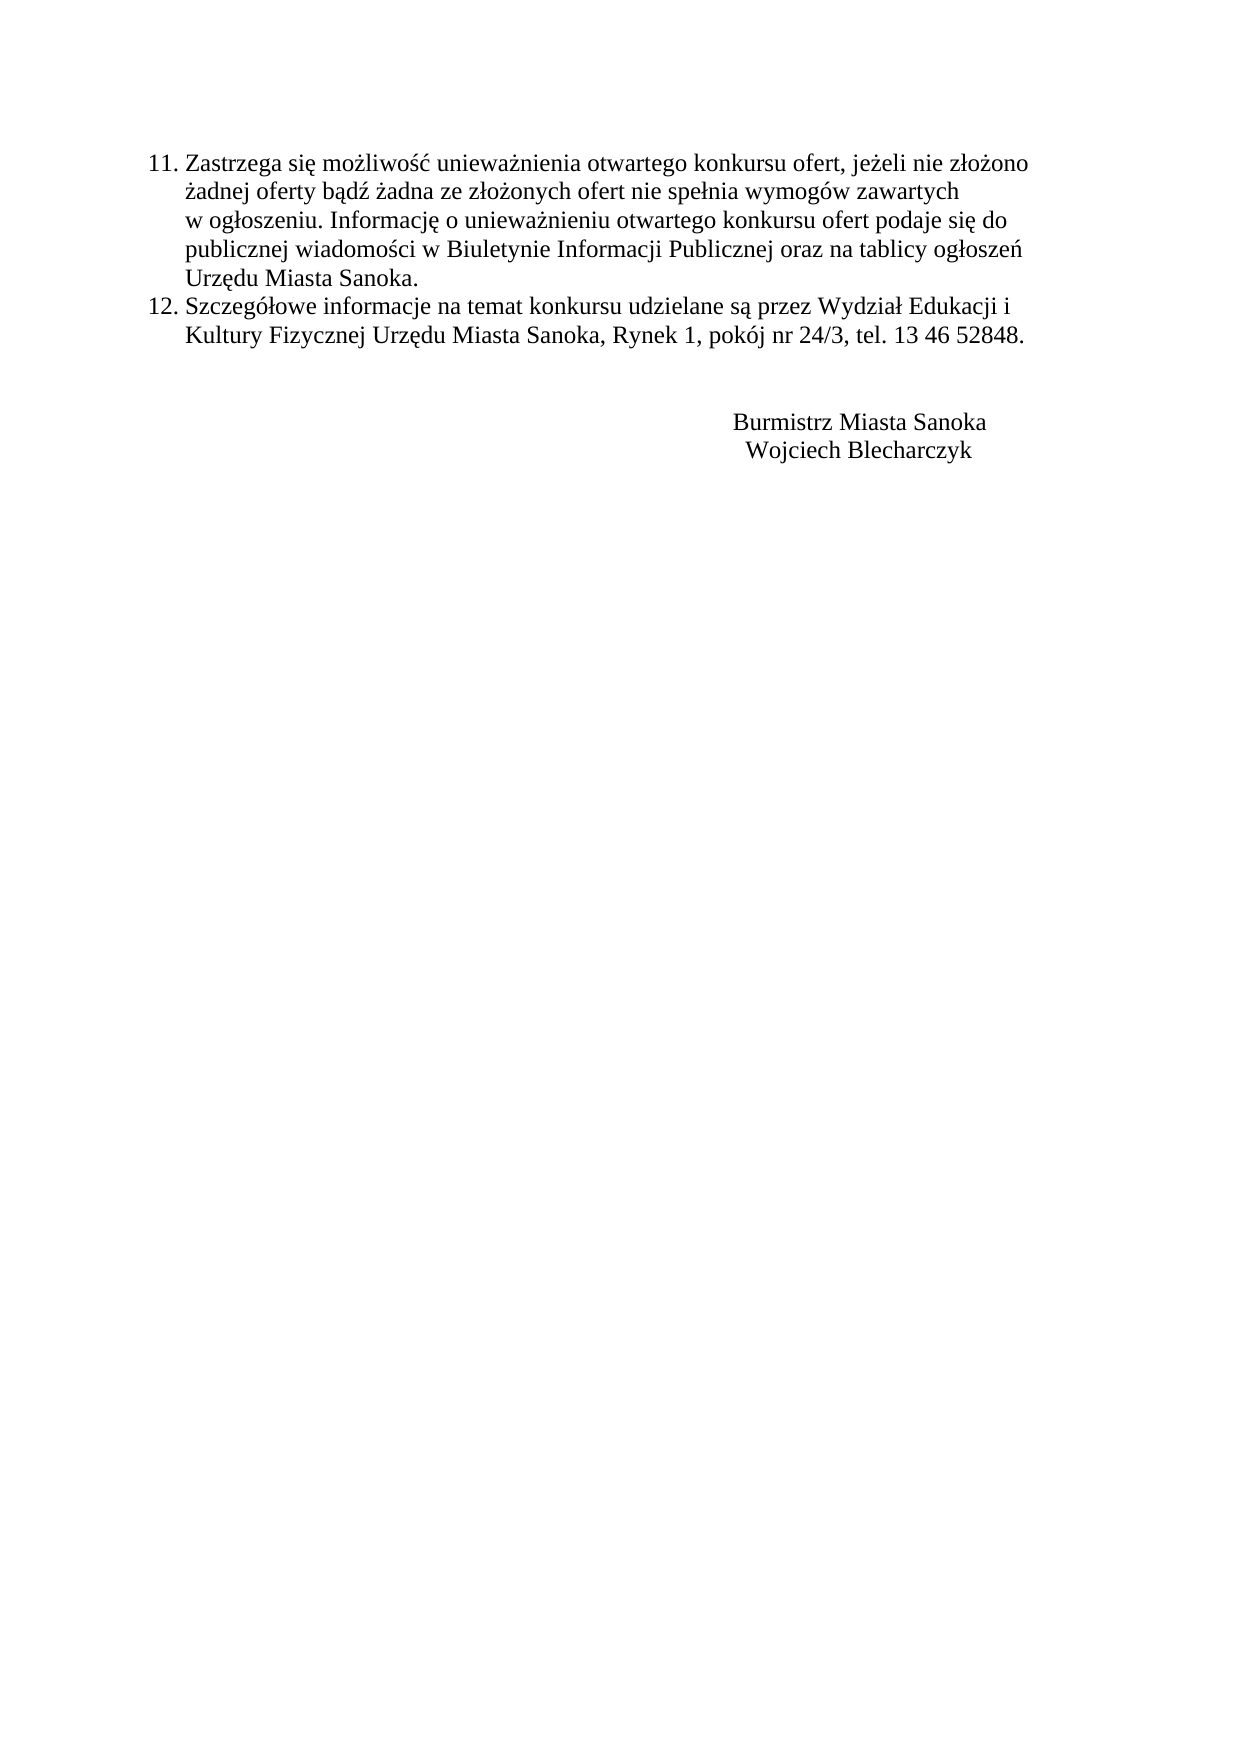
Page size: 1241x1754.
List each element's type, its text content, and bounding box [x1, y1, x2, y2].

text Wojciech Blecharczyk [664, 436, 1093, 464]
text Burmistrz Miasta Sanoka [664, 407, 1093, 436]
list Szczegółowe informacje na temat konkursu udzielane są przez Wydział Edukacji i Kultury Fizycznej Urzędu Miasta Sanoka, Rynek 1, pokój nr 24/3, tel. 13 46 52848. [148, 291, 1093, 349]
list Zastrzega się możliwość unieważnienia otwartego konkursu ofert, jeżeli nie złożono żadnej oferty bądź żadna ze złożonych ofert nie spełnia wymogów zawartych w ogłoszeniu. Informację o unieważnieniu otwartego konkursu ofert podaje się do publicznej wiadomości w Biuletynie Informacji Publicznej oraz na tablicy ogłoszeń Urzędu Miasta Sanoka. [148, 148, 1093, 291]
